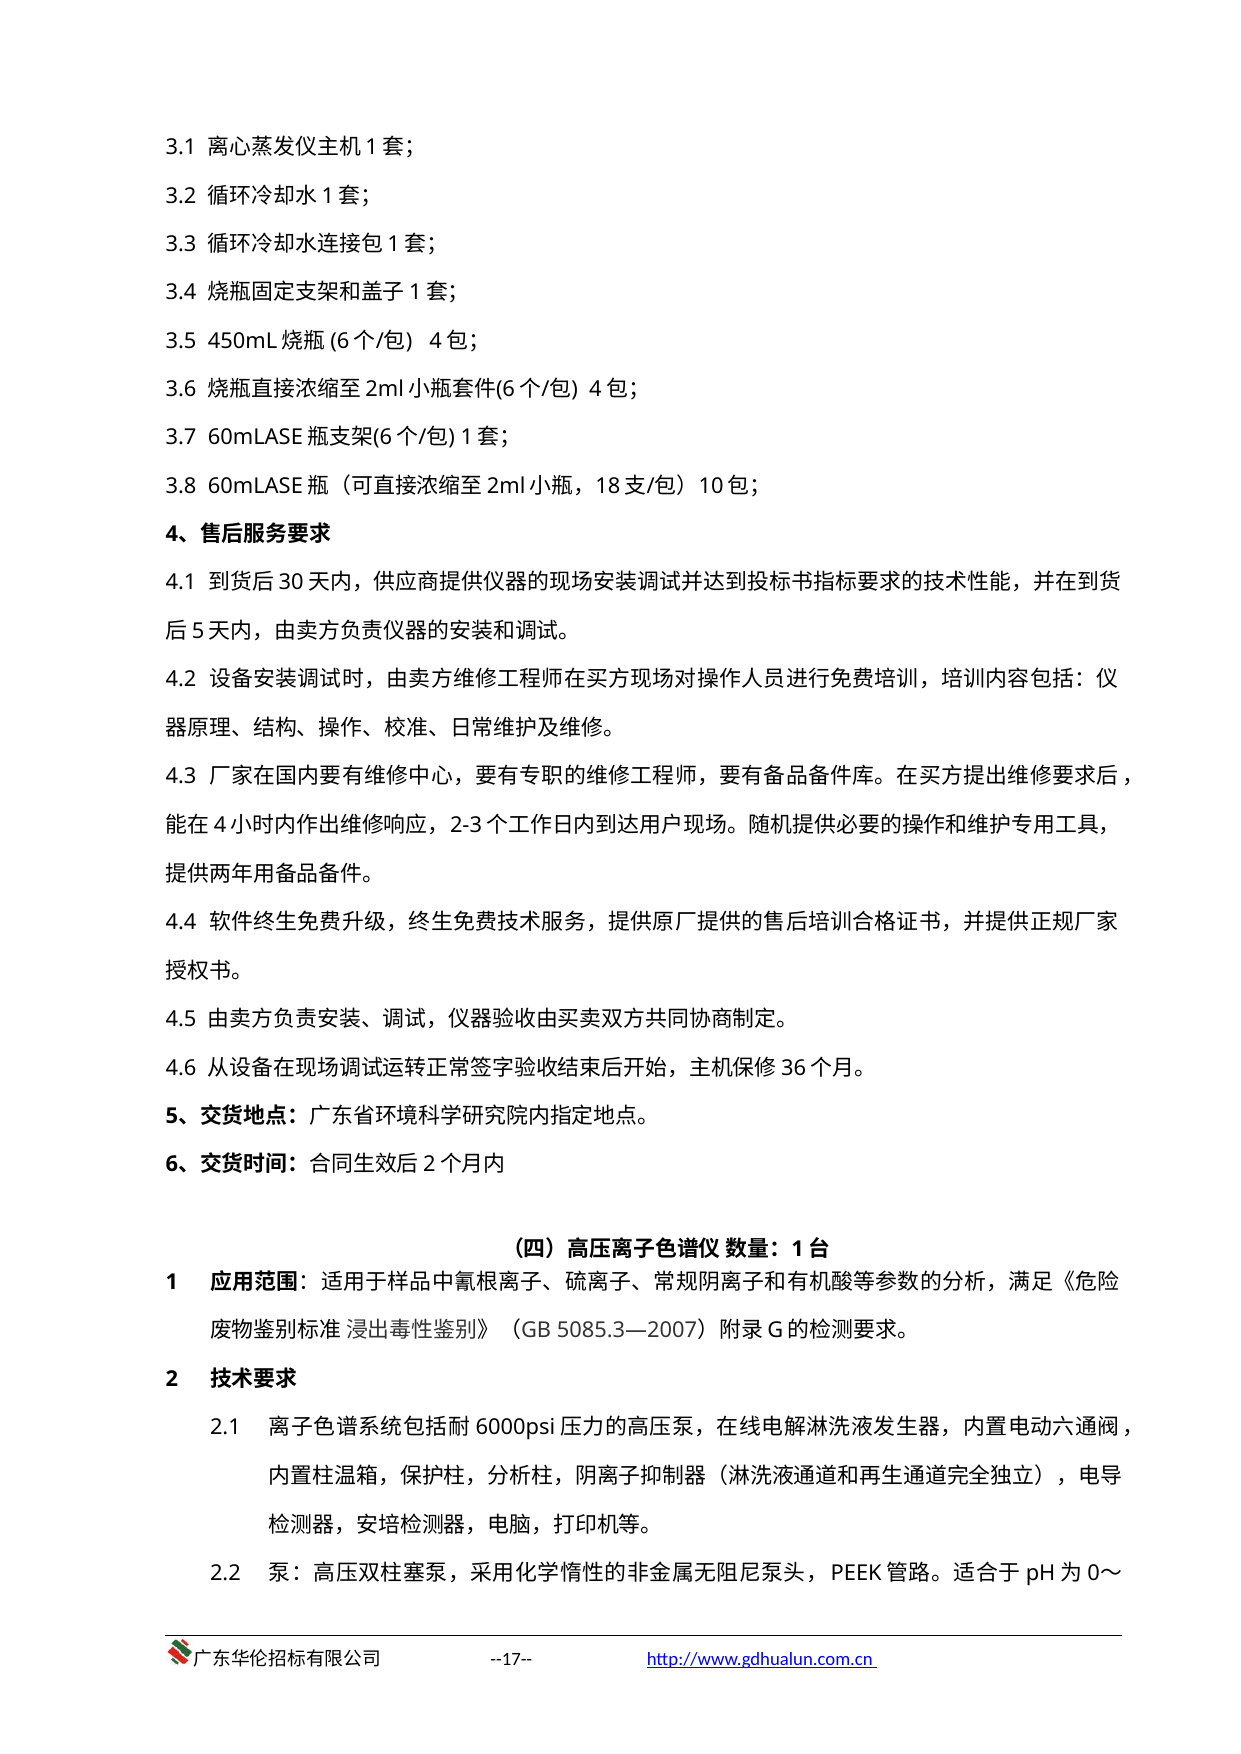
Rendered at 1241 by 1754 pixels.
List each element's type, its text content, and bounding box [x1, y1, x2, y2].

text 3.6 烧瓶直接浓缩至2ml小瓶套件(6个/包) 4包； [165, 371, 1122, 403]
text 4.2 设备安装调试时，由卖方维修工程师在买方现场对操作人员进行免费培训，培训内容包括：仪器原理、结构、操作、校准、日常维护及维修。 [165, 661, 1122, 742]
list 应用范围：适用于样品中氰根离子、硫离子、常规阴离子和有机酸等参数的分析，满足《危险废物鉴别标准 浸出毒性鉴别》（GB 5085.3—2007）附录G的检测要求。 [165, 1263, 1122, 1344]
text 4.1 到货后30天内，供应商提供仪器的现场安装调试并达到投标书指标要求的技术性能，并在到货后5天内，由卖方负责仪器的安装和调试。 [165, 564, 1122, 645]
text 4、售后服务要求 [165, 516, 1122, 548]
text 4.4 软件终生免费升级，终生免费技术服务，提供原厂提供的售后培训合格证书，并提供正规厂家授权书。 [165, 904, 1122, 985]
text 3.3 循环冷却水连接包1套； [165, 226, 1122, 258]
text 4.3 厂家在国内要有维修中心，要有专职的维修工程师，要有备品备件库。在买方提出维修要求后，能在4小时内作出维修响应，2-3个工作日内到达用户现场。随机提供必要的操作和维护专用工具，提供两年用备品备件。 [165, 758, 1122, 888]
text 5、交货地点：广东省环境科学研究院内指定地点。 [165, 1098, 1122, 1130]
text 3.4 烧瓶固定支架和盖子1套； [165, 274, 1122, 306]
text 3.5 450mL烧瓶 (6个/包) 4包； [165, 322, 1122, 355]
picture [165, 1637, 194, 1666]
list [210, 1554, 1122, 1587]
text 4.5 由卖方负责安装、调试，仪器验收由买卖双方共同协商制定。 [165, 1001, 1122, 1033]
text 3.7 60mLASE瓶支架(6个/包) 1套； [165, 419, 1122, 451]
text 3.1 离心蒸发仪主机1套； [165, 129, 1122, 161]
list （四）高压离子色谱仪 数量：1台 [210, 1231, 1122, 1263]
text 6、交货时间：合同生效后2个月内 [165, 1146, 1122, 1178]
text 3.2 循环冷却水1套； [165, 177, 1122, 210]
list 离子色谱系统包括耐6000psi压力的高压泵，在线电解淋洗液发生器，内置电动六通阀，内置柱温箱，保护柱，分析柱，阴离子抑制器（淋洗液通道和再生通道完全独立），电导检测器，安培检测器，电脑，打印机等。 [210, 1409, 1122, 1539]
list 技术要求 [165, 1360, 1122, 1393]
text 3.8 60mLASE瓶（可直接浓缩至2ml小瓶，18支/包）10包； [165, 467, 1122, 500]
text 4.6 从设备在现场调试运转正常签字验收结束后开始，主机保修36个月。 [165, 1049, 1122, 1082]
